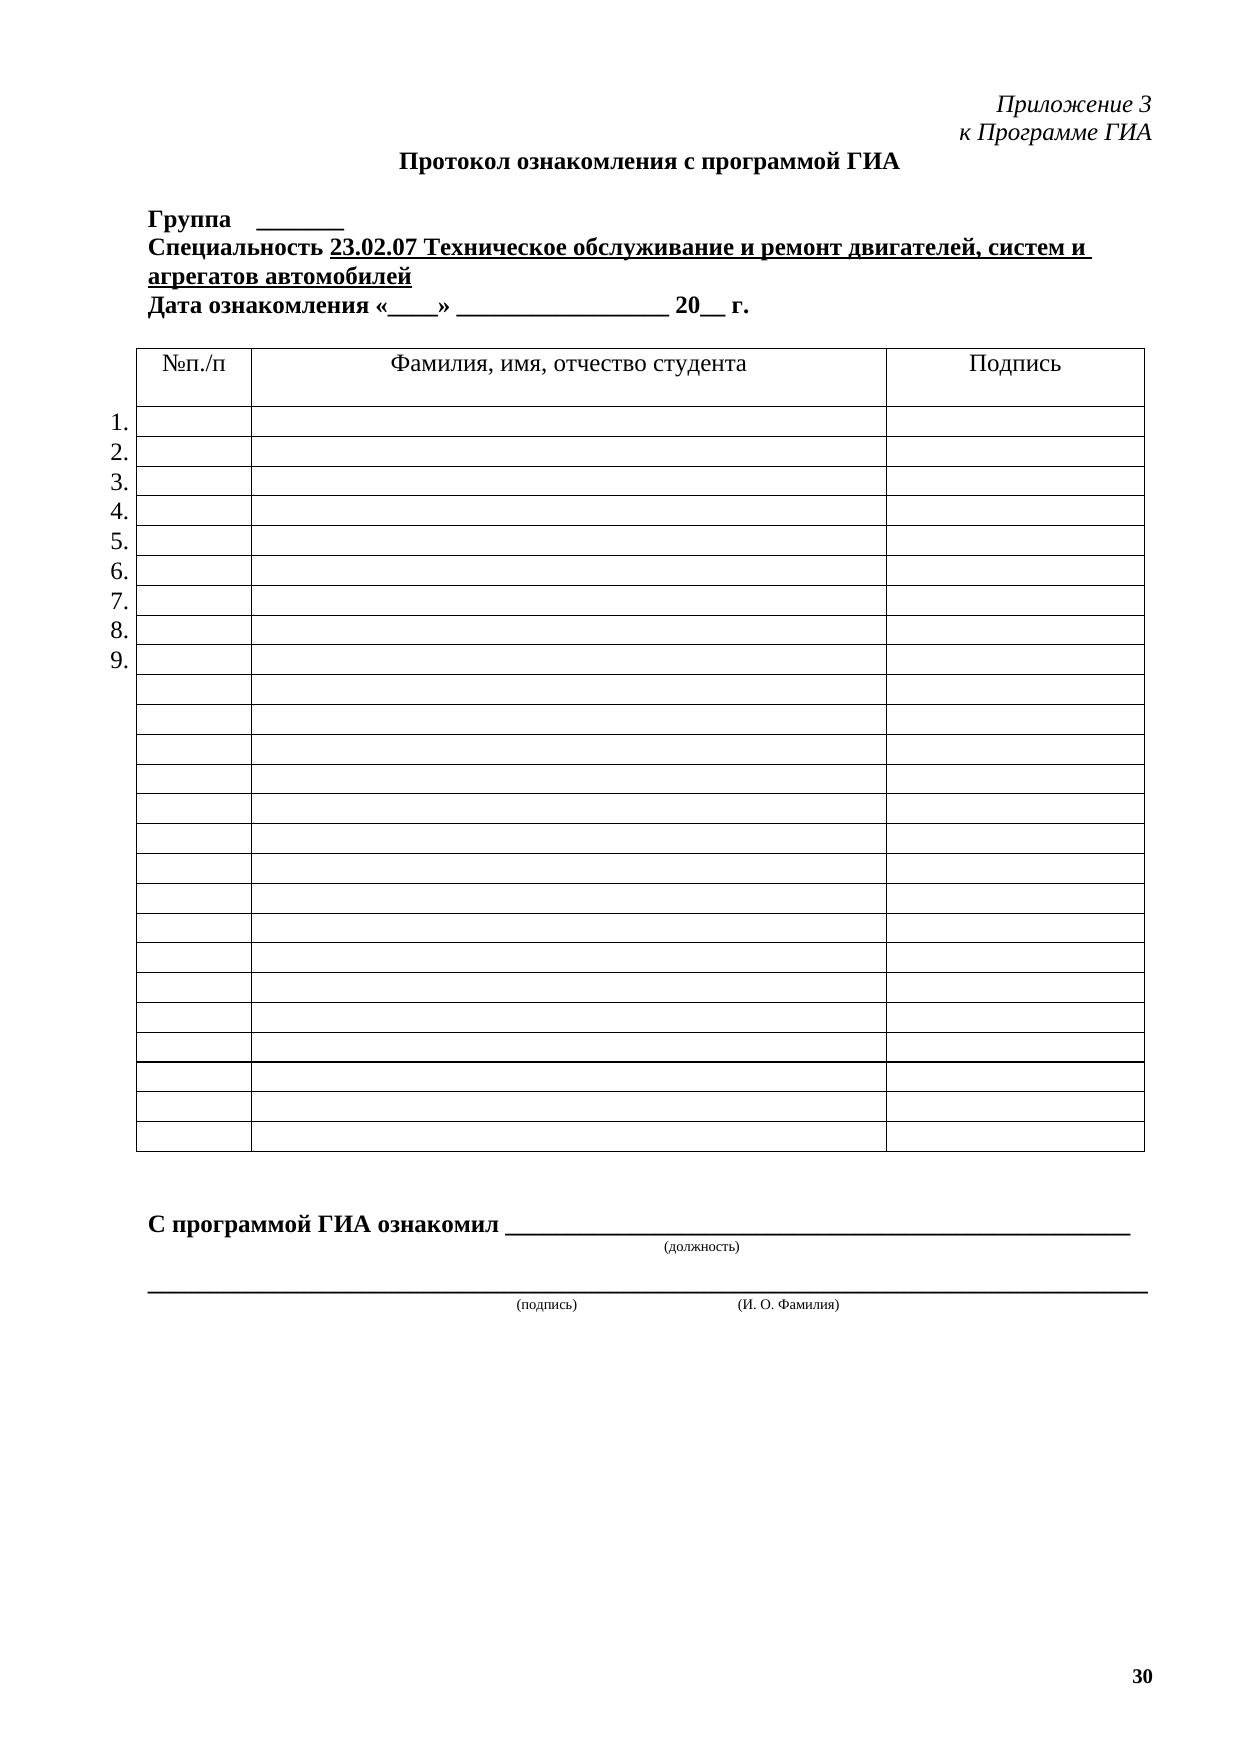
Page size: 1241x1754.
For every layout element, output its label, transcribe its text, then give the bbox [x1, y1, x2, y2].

table_cell [887, 407, 1144, 436]
table_cell [137, 645, 251, 674]
table_cell [252, 854, 886, 883]
text Протокол ознакомления с программой ГИА [148, 146, 1152, 175]
table_cell [887, 765, 1144, 793]
table_cell [252, 467, 886, 495]
table_cell [137, 824, 251, 853]
table_cell [887, 616, 1144, 644]
table_cell [252, 675, 886, 704]
table_cell [252, 765, 886, 793]
table_cell [252, 1092, 886, 1121]
table_cell [252, 556, 886, 585]
table_cell [137, 496, 251, 525]
text ________________________________________________________________________________ [148, 1267, 1152, 1296]
table_cell [252, 884, 886, 912]
table_cell [887, 794, 1144, 823]
table_cell [137, 973, 251, 1002]
table_cell [137, 1063, 251, 1091]
table_cell [252, 616, 886, 644]
table_cell [887, 943, 1144, 972]
table_cell [887, 884, 1144, 912]
table_cell [252, 914, 886, 942]
text С программой ГИА ознакомил __________________________________________________ [148, 1209, 1152, 1238]
table_cell [137, 675, 251, 704]
table_cell [252, 526, 886, 555]
table_cell [887, 824, 1144, 853]
table_cell [137, 943, 251, 972]
text (должность) [148, 1238, 1152, 1267]
table_cell [252, 943, 886, 972]
table_cell [252, 586, 886, 614]
table_cell [887, 914, 1144, 942]
table_cell [137, 705, 251, 734]
table_cell [887, 705, 1144, 734]
table_cell [137, 765, 251, 793]
table_cell [252, 1033, 886, 1061]
table_cell [252, 973, 886, 1002]
table_cell [887, 556, 1144, 585]
table_cell [137, 1122, 251, 1151]
table_cell [887, 1033, 1144, 1061]
table_cell [252, 705, 886, 734]
text (подпись) (И. О. Фамилия) [148, 1296, 1152, 1324]
table_cell [137, 467, 251, 495]
table_cell [137, 1092, 251, 1121]
table_cell [137, 735, 251, 763]
table_cell [887, 973, 1144, 1002]
table_cell [252, 645, 886, 674]
table_cell [252, 1003, 886, 1032]
table_cell [137, 1003, 251, 1032]
table_cell [887, 675, 1144, 704]
text Специальность 23.02.07 Техническое обслуживание и ремонт двигателей, систем и агрегатов автомобилей [148, 232, 1152, 290]
text Дата ознакомления «____» _________________ 20__ г. [148, 290, 1152, 319]
table_cell [137, 526, 251, 555]
table_cell [137, 556, 251, 585]
table_cell [887, 586, 1144, 614]
table_header Подпись [887, 349, 1144, 406]
table_cell [137, 914, 251, 942]
table_cell [252, 407, 886, 436]
table_cell [887, 735, 1144, 763]
table_cell [137, 407, 251, 436]
table_cell [887, 1003, 1144, 1032]
table_cell [252, 794, 886, 823]
table_cell [137, 884, 251, 912]
table_cell [887, 496, 1144, 525]
table_cell [887, 1092, 1144, 1121]
table_cell [252, 824, 886, 853]
table_cell [887, 854, 1144, 883]
table_cell [887, 1122, 1144, 1151]
table_cell [252, 1122, 886, 1151]
table_cell [137, 437, 251, 466]
table_cell [137, 854, 251, 883]
table_cell [252, 735, 886, 763]
table_cell [887, 467, 1144, 495]
table_cell [252, 437, 886, 466]
table_cell [137, 794, 251, 823]
table_cell [887, 1063, 1144, 1091]
table_header Фамилия, имя, отчество студента [252, 349, 886, 406]
table_cell [252, 1063, 886, 1091]
table_cell [137, 1033, 251, 1061]
table_cell [887, 526, 1144, 555]
table_cell [137, 586, 251, 614]
table_cell [252, 496, 886, 525]
text Группа _______ [148, 204, 1152, 232]
text Приложение 3 [148, 89, 1152, 117]
table_header №п./п [137, 349, 251, 406]
table_cell [137, 616, 251, 644]
text к Программе ГИА [148, 117, 1152, 146]
table_cell [887, 437, 1144, 466]
table_cell [887, 645, 1144, 674]
